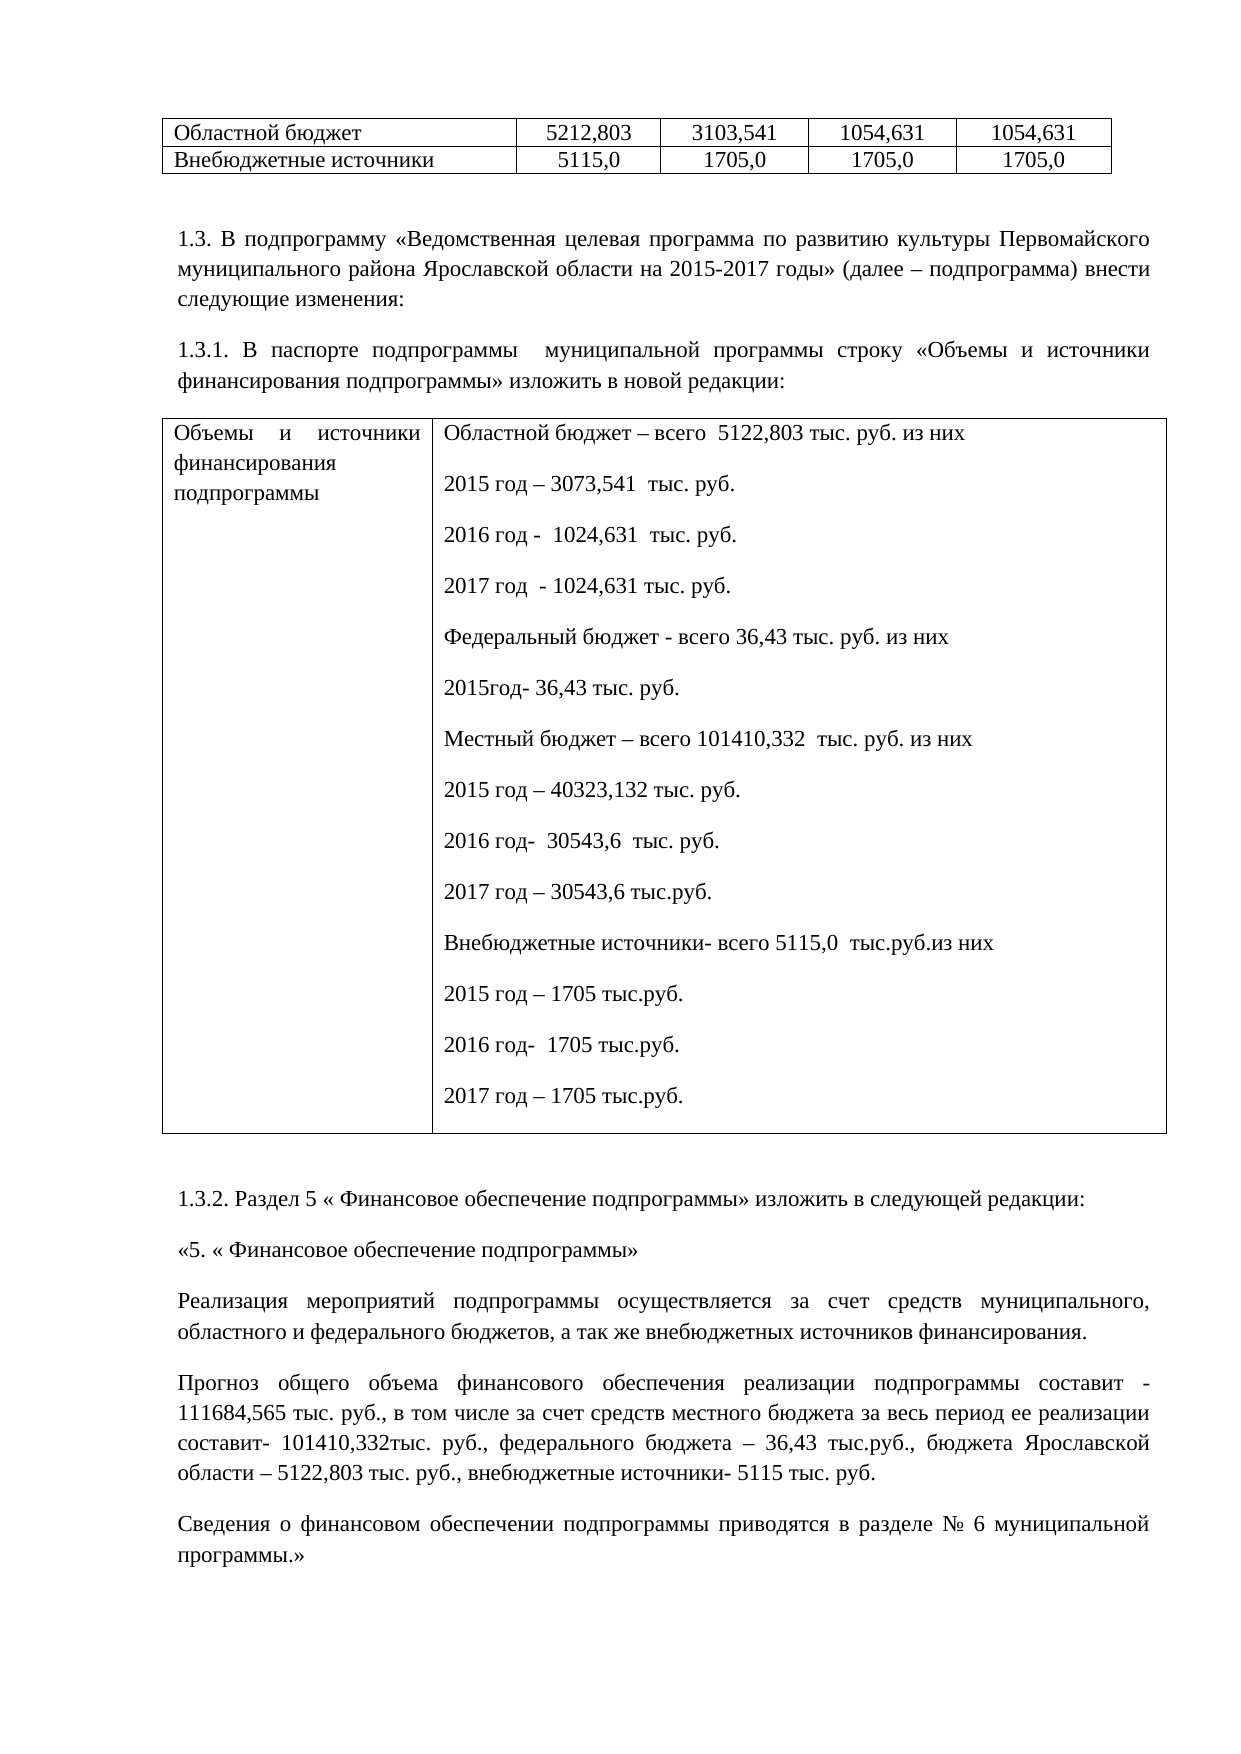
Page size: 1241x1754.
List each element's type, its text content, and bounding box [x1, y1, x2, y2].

table_cell 1054,631 [809, 119, 956, 146]
text Реализация мероприятий подпрограммы осуществляется за счет средств муниципального, областного и федерального бюджетов, а так же внебюджетных источников финансирования. [177, 1287, 1152, 1344]
text 1.3.2. Раздел 5 « Финансовое обеспечение подпрограммы» изложить в следующей редакции: [177, 1185, 1152, 1212]
table_cell 1705,0 [661, 147, 808, 173]
table_cell 5115,0 [517, 147, 660, 173]
text 1.3. В подпрограмму «Ведомственная целевая программа по развитию культуры Первомайского муниципального района Ярославской области на 2015-2017 годы» (далее – подпрограмма) внести следующие изменения: [177, 225, 1152, 312]
table_cell 1705,0 [957, 147, 1111, 173]
table_cell 5212,803 [517, 119, 660, 146]
text 1.3.1. В паспорте подпрограммы муниципальной программы строку «Объемы и источники финансирования подпрограммы» изложить в новой редакции: [177, 336, 1152, 393]
table_cell Внебюджетные источники [163, 147, 516, 173]
table_header Объемы и источники финансирования подпрограммы [163, 419, 432, 1133]
table_cell 3103,541 [661, 119, 808, 146]
table_cell 1705,0 [809, 147, 956, 173]
text Прогноз общего объема финансового обеспечения реализации подпрограммы составит -111684,565 тыс. руб., в том числе за счет средств местного бюджета за весь период ее реализации составит- 101410,332тыс. руб., федерального бюджета – 36,43 тыс.руб., бюджета Ярославской области – 5122,803 тыс. руб., внебюджетные источники- 5115 тыс. руб. [177, 1369, 1152, 1486]
table_cell Областной бюджет [163, 119, 516, 146]
table_cell 1054,631 [957, 119, 1111, 146]
text «5. « Финансовое обеспечение подпрограммы» [177, 1236, 1152, 1263]
table_header Областной бюджет – всего 5122,803 тыс. руб. из них 2015 год – 3073,541 тыс. руб. 2016 год - 1024,631 тыс. руб. 2017 год - 1024,631 тыс. руб. Федеральный бюджет - всего 36,43 тыс. руб. из них 2015год- 36,43 тыс. руб. Местный бюджет – всего 101410,332 тыс. руб. из них 2015 год – 40323,132 тыс. руб. 2016 год- 30543,6 тыс. руб. 2017 год – 30543,6 тыс.руб. Внебюджетные источники- всего 5115,0 тыс.руб.из них 2015 год – 1705 тыс.руб. 2016 год- 1705 тыс.руб. 2017 год – 1705 тыс.руб. [433, 419, 1166, 1133]
text Сведения о финансовом обеспечении подпрограммы приводятся в разделе № 6 муниципальной программы.» [177, 1510, 1152, 1567]
